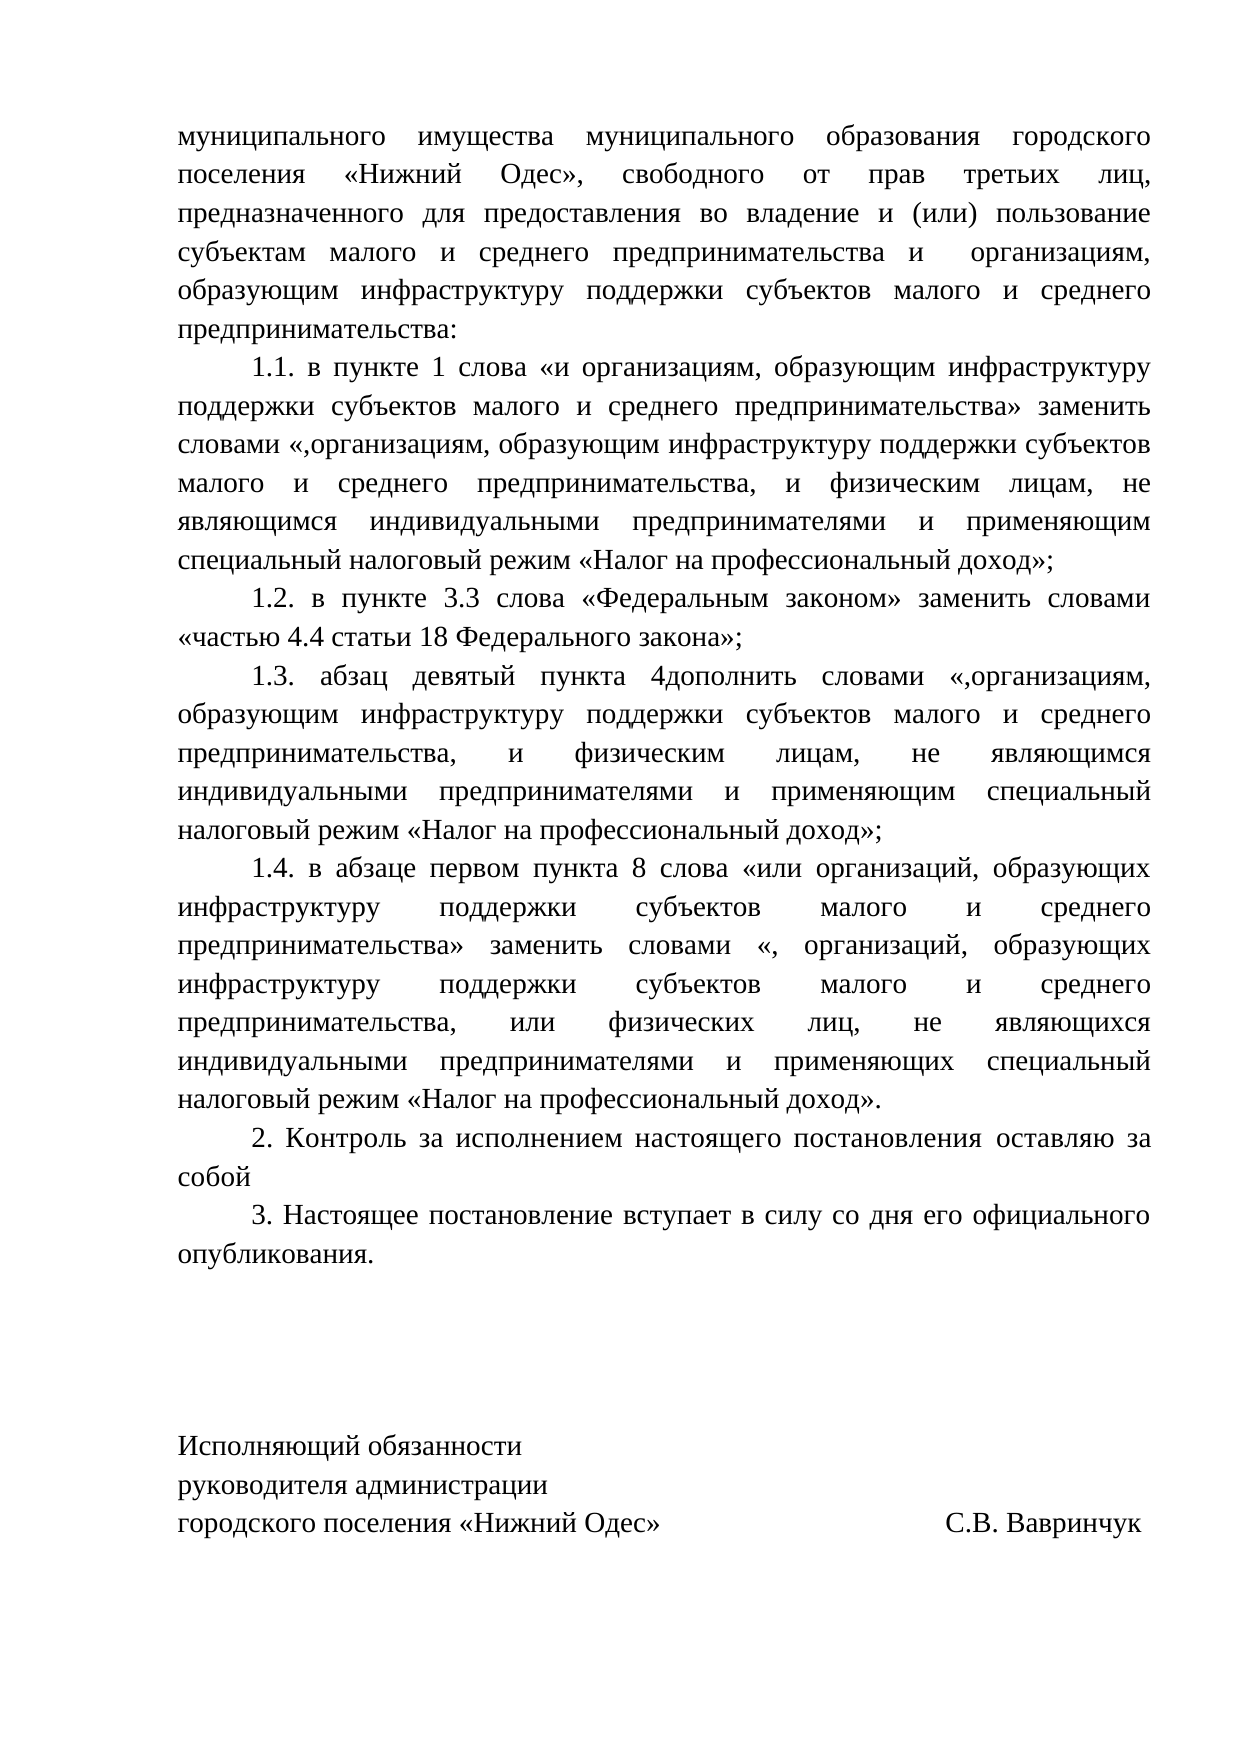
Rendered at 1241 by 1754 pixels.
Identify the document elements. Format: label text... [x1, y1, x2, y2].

text 2. Контроль за исполнением настоящего постановления оставляю за собой [177, 1120, 1152, 1192]
text 1.1. в пункте 1 слова «и организациям, образующим инфраструктуру поддержки субъектов малого и среднего предпринимательства» заменить словами «,организациям, образующим инфраструктуру поддержки субъектов малого и среднего предпринимательства, и физическим лицам, не являющимся индивидуальными предпринимателями и применяющим специальный налоговый режим «Налог на профессиональный доход»; [177, 349, 1152, 576]
text 1.3. абзац девятый пункта 4дополнить словами «,организациям, образующим инфраструктуру поддержки субъектов малого и среднего предпринимательства, и физическим лицам, не являющимся индивидуальными предпринимателями и применяющим специальный налоговый режим «Налог на профессиональный доход»; [177, 658, 1152, 845]
title 1.2. в пункте 3.3 слова «Федеральным законом» заменить словами «частью 4.4 статьи 18 Федерального закона»; [177, 581, 1152, 653]
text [177, 118, 1152, 344]
text городского поселения «Нижний Одес» С.В. Вавринчук [177, 1506, 1152, 1539]
title 1.4. в абзаце первом пункта 8 слова «или организаций, образующих инфраструктуру поддержки субъектов малого и среднего предпринимательства» заменить словами «, организаций, образующих инфраструктуру поддержки субъектов малого и среднего предпринимательства, или физических лиц, не являющихся индивидуальными предпринимателями и применяющих специальный налоговый режим «Налог на профессиональный доход». [177, 850, 1152, 1115]
text руководителя администрации [177, 1467, 1152, 1501]
text Исполняющий обязанности [177, 1428, 1152, 1462]
text 3. Настоящее постановление вступает в силу со дня его официального опубликования. [177, 1197, 1152, 1269]
